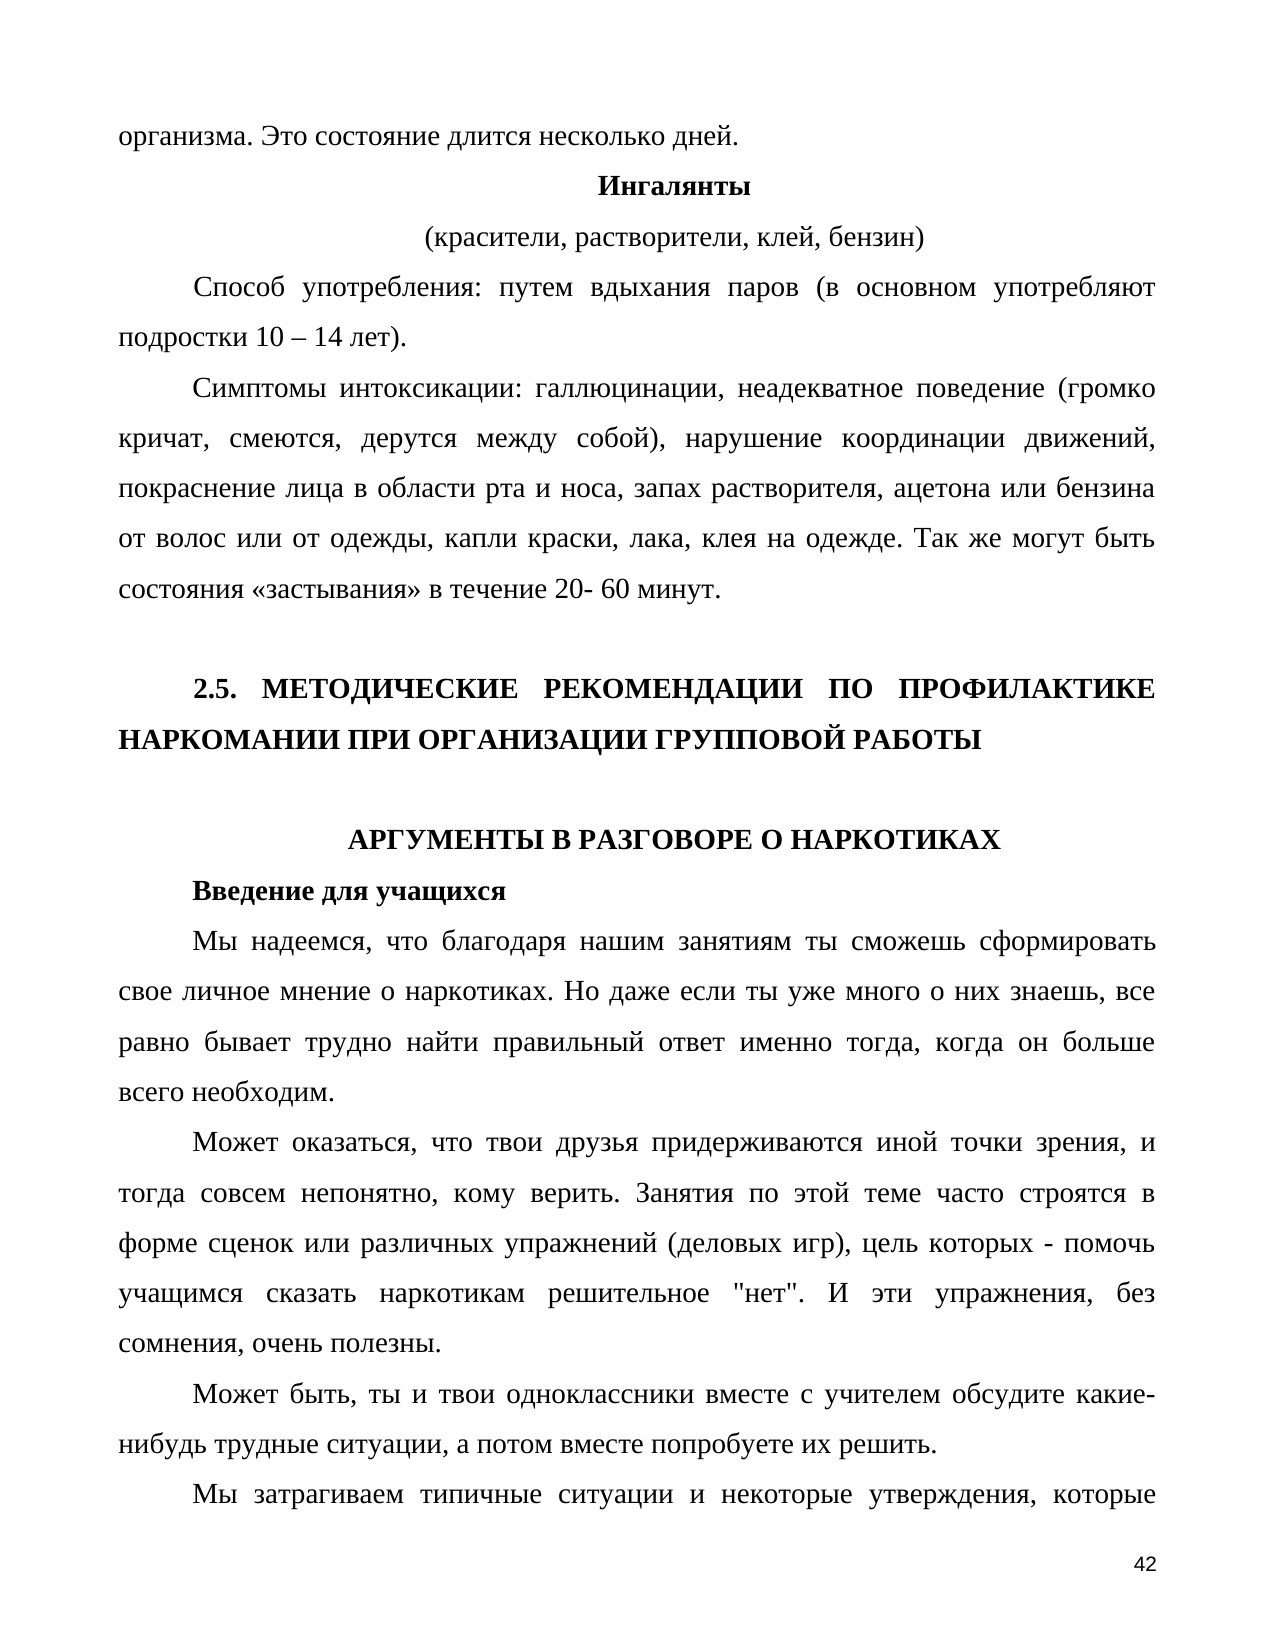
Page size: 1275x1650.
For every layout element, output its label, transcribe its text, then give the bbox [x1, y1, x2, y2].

text Аргументы в разговоре о наркотиках [118, 822, 1157, 856]
text Симптомы интоксикации: галлюцинации, неадекватное поведение (громко кричат, смеются, дерутся между собой), нарушение координации движений, покраснение лица в области рта и носа, запах растворителя, ацетона или бензина от волос или от одежды, капли краски, лака, клея на одежде. Так же могут быть состояния «застывания» в течение 20- 60 минут. [118, 370, 1157, 604]
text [118, 118, 1157, 152]
text Мы надеемся, что благодаря нашим занятиям ты сможешь сформировать свое личное мнение о наркотиках. Но даже если ты уже много о них знаешь, все равно бывает трудно найти правильный ответ именно тогда, когда он больше всего необходим. [118, 923, 1157, 1108]
text Введение для учащихся [118, 873, 1157, 906]
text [118, 1477, 1157, 1510]
text (красители, растворители, клей, бензин) [118, 219, 1157, 252]
text Может оказаться, что твои друзья придерживаются иной точки зрения, и тогда совсем непонятно, кому верить. Занятия по этой теме часто строятся в форме сценок или различных упражнений (деловых игр), цель которых - помочь учащимся сказать наркотикам решительное "нет". И эти упражнения, без сомнения, очень полезны. [118, 1124, 1157, 1359]
text Способ употребления: путем вдыхания паров (в основном употребляют подростки 10 – 14 лет). [118, 269, 1157, 353]
text Ингалянты [118, 168, 1157, 202]
text Может быть, ты и твои одноклассники вместе с учителем обсудите какие-нибудь трудные ситуации, а потом вместе попробуете их решить. [118, 1376, 1157, 1460]
text 2.5. Методические рекомендации по профилактике наркомании при организации групповой работы [118, 672, 1157, 755]
